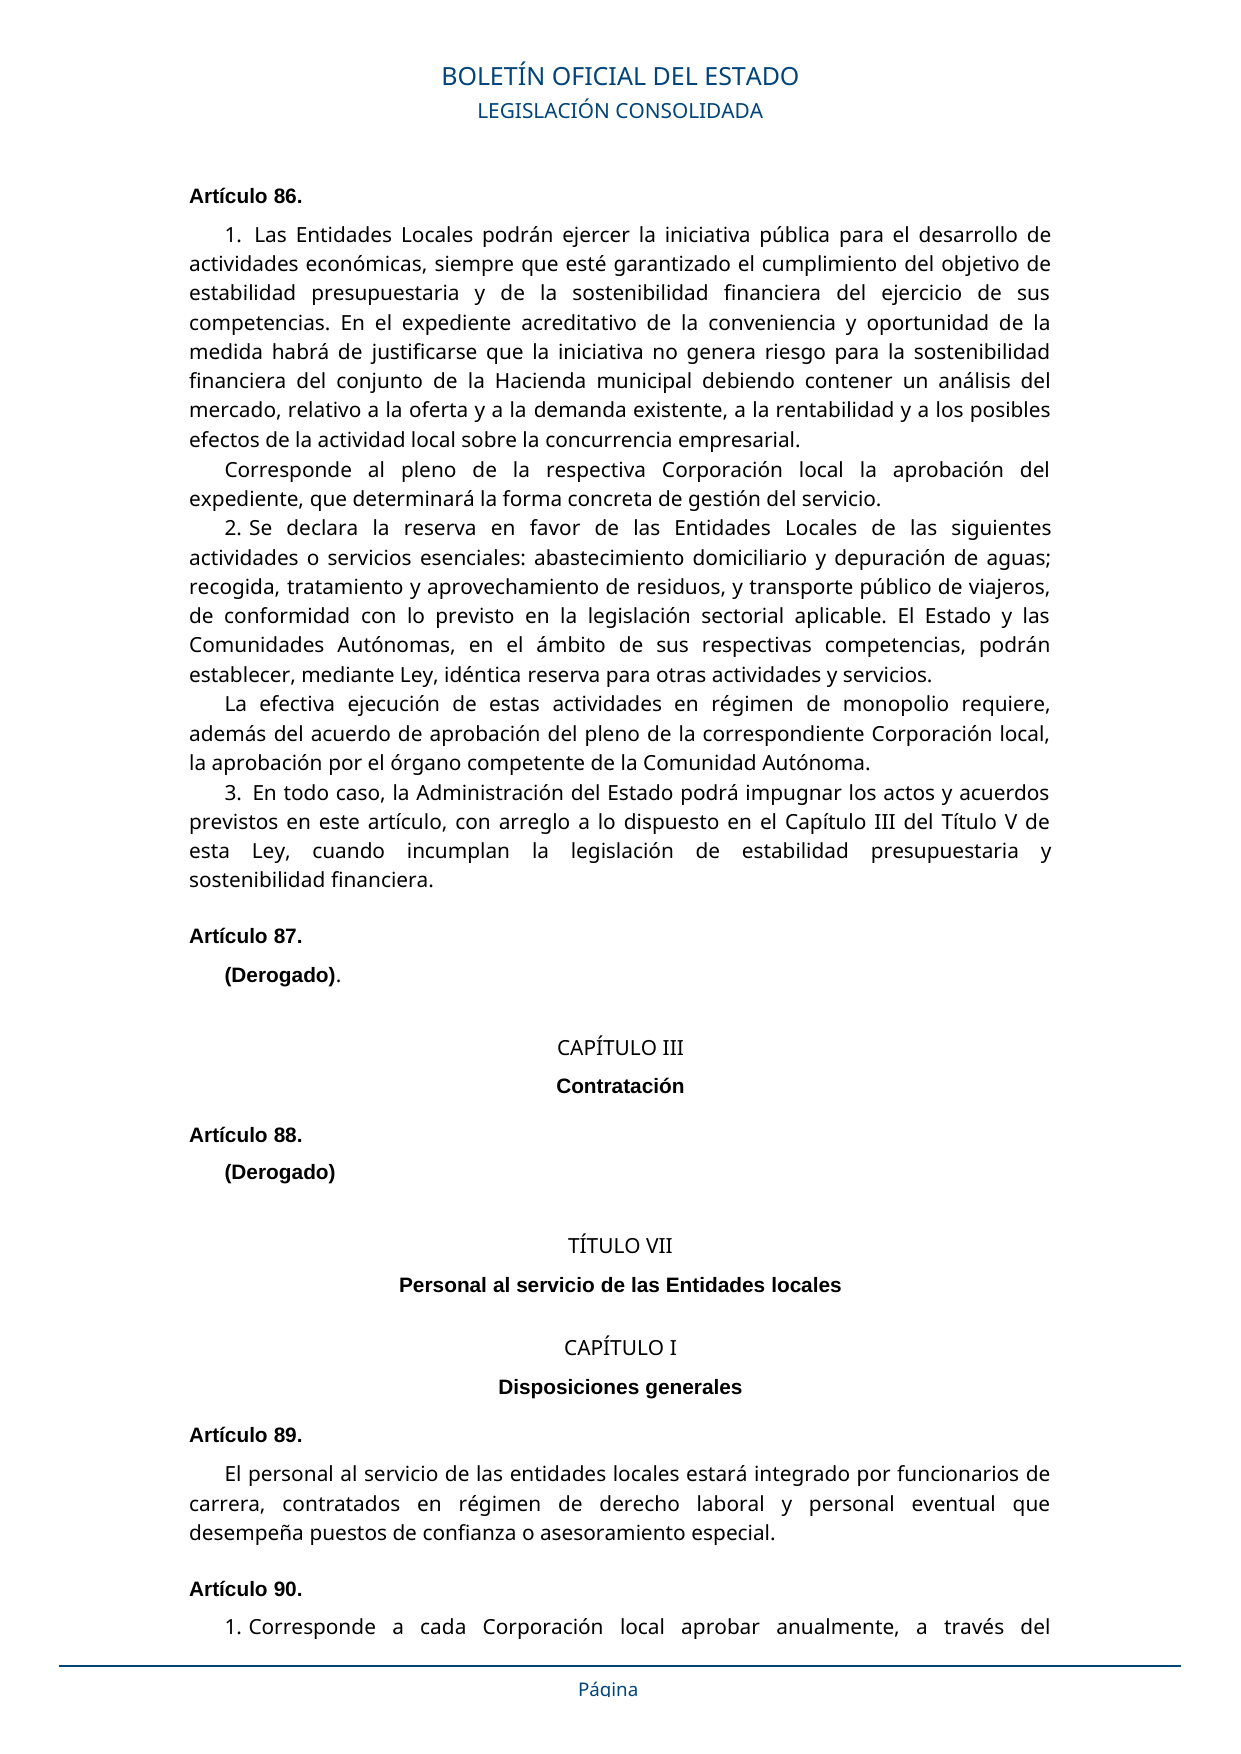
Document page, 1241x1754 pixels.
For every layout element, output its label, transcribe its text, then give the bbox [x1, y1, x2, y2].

text La efectiva ejecución de estas actividades en régimen de monopolio requiere, además del acuerdo de aprobación del pleno de la correspondiente Corporación local, la aprobación por el órgano competente de la Comunidad Autónoma. [189, 689, 1051, 776]
list Las Entidades Locales podrán ejercer la iniciativa pública para el desarrollo de actividades económicas, siempre que esté garantizado el cumplimiento del objetivo de estabilidad presupuestaria y de la sostenibilidad financiera del ejercicio de sus competencias. En el expediente acreditativo de la conveniencia y oportunidad de la medida habrá de justificarse que la iniciativa no genera riesgo para la sostenibilidad financiera del conjunto de la Hacienda municipal debiendo contener un análisis del mercado, relativo a la oferta y a la demanda existente, a la rentabilidad y a los posibles efectos de la actividad local sobre la concurrencia empresarial. [189, 220, 1051, 453]
text Artículo 89. [189, 1423, 1184, 1447]
text Corresponde al pleno de la respectiva Corporación local la aprobación del expediente, que determinará la forma concreta de gestión del servicio. [189, 455, 1051, 512]
list En todo caso, la Administración del Estado podrá impugnar los actos y acuerdos previstos en este artículo, con arreglo a lo dispuesto en el Capítulo III del Título V de esta Ley, cuando incumplan la legislación de estabilidad presupuestaria y sostenibilidad financiera. [189, 778, 1051, 894]
subtitle Artículo 90. [189, 1576, 1184, 1600]
subtitle Personal al servicio de las Entidades locales [398, 1273, 843, 1297]
text El personal al servicio de las entidades locales estará integrado por funcionarios de carrera, contratados en régimen de derecho laboral y personal eventual que desempeña puestos de confianza o asesoramiento especial. [189, 1459, 1051, 1547]
subtitle Contratación [397, 1074, 843, 1098]
text (Derogado). [224, 961, 1184, 989]
subtitle Disposiciones generales [397, 1375, 843, 1399]
text Artículo 88. [189, 1123, 1184, 1147]
text CAPÍTULO I [397, 1333, 843, 1362]
subtitle Artículo 87. [189, 924, 1184, 948]
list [189, 1612, 1051, 1641]
text CAPÍTULO III [397, 1033, 843, 1061]
text TÍTULO VII [398, 1232, 843, 1260]
list Se declara la reserva en favor de las Entidades Locales de las siguientes actividades o servicios esenciales: abastecimiento domiciliario y depuración de aguas; recogida, tratamiento y aprovechamiento de residuos, y transporte público de viajeros, de conformidad con lo previsto en la legislación sectorial aplicable. El Estado y las Comunidades Autónomas, en el ámbito de sus respectivas competencias, podrán establecer, mediante Ley, idéntica reserva para otras actividades y servicios. [189, 513, 1051, 688]
subtitle (Derogado) [224, 1159, 1184, 1183]
subtitle Artículo 86. [189, 183, 1184, 207]
